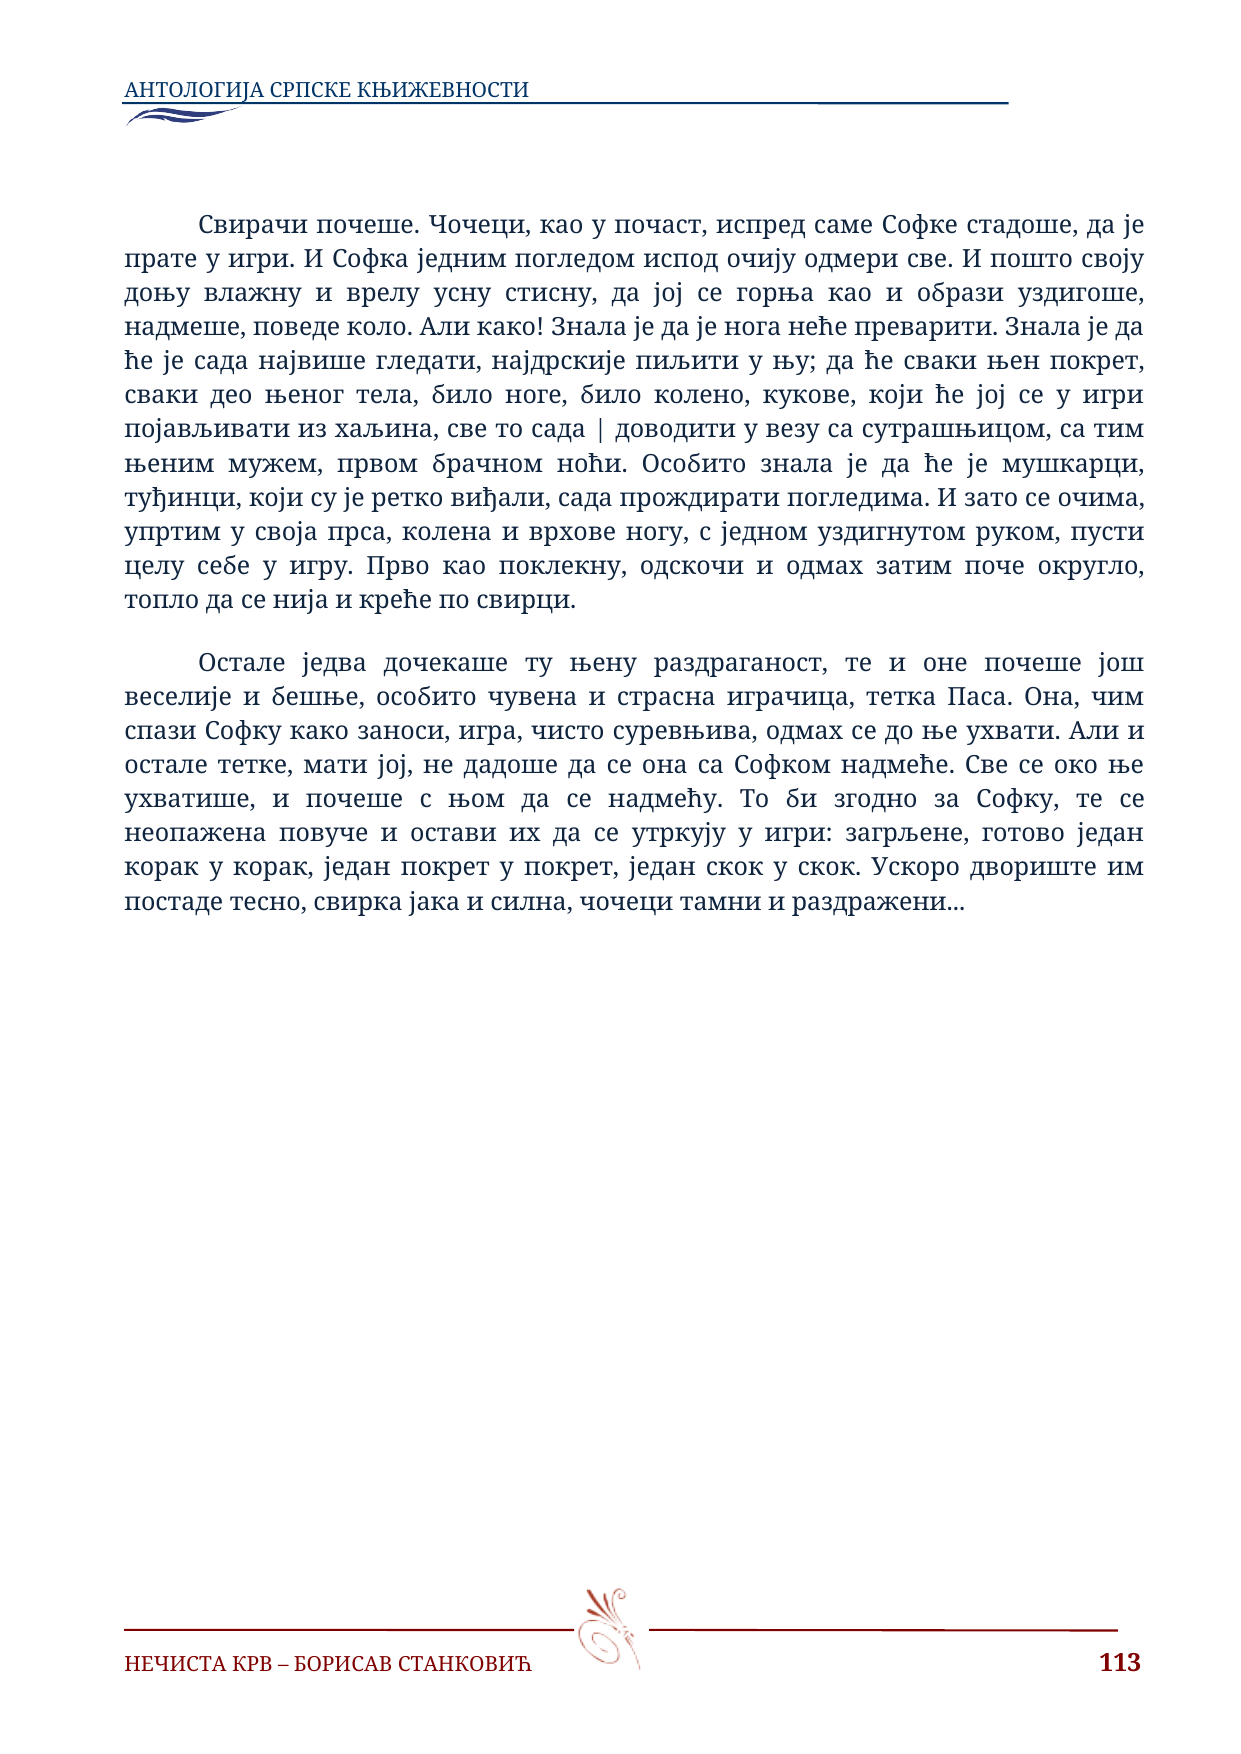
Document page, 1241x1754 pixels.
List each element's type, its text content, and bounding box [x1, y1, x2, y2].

text Остале једва дочекаше ту њену раздраганост, те и оне почеше још веселије и бешње, особито чувена и страсна играчица, тетка Паса. Она, чим спази Софку како заноси, игра, чисто суревњива, одмах се до ње ухвати. Али и остале тетке, мати јој, не дадоше да се она са Софком надмеће. Све се око ње ухватише, и почеше с њом да се надмећу. То би згодно за Софку, те се неопажена повуче и остави их да се утркују у игри: загрљене, готово један корак у корак, један покрет у покрет, један скок у скок. Ускоро двориште им постаде тесно, свирка јака и силна, чочеци тамни и раздражени... [124, 645, 1146, 917]
text Свирачи почеше. Чочеци, као у почаст, испред саме Софке стадоше, да је прате у игри. И Софка једним погледом испод очију одмери све. И пошто своју доњу влажну и врелу усну стисну, да јој се горња као и образи уздигоше, надмеше, поведе коло. Али како! Знала је да је нога неће преварити. Знала је да ће је сада највише гледати, најдрскије пиљити у њу; да ће сваки њен покрет, сваки део њеног тела, било ноге, било колено, кукове, који ће јој се у игри појављивати из хаљина, све то сада | доводити у везу са сутрашњицом, са тим њеним мужем, првом брачном ноћи. Особито знала је да ће је мушкарци, туђинци, који су је ретко виђали, сада прождирати погледима. И зато се очима, упртим у своја прса, колена и врхове ногу, с једном уздигнутом руком, пусти целу себе у игру. Прво као поклекну, одскочи и одмах затим поче округло, топло да се нија и креће по свирци. [124, 207, 1146, 616]
